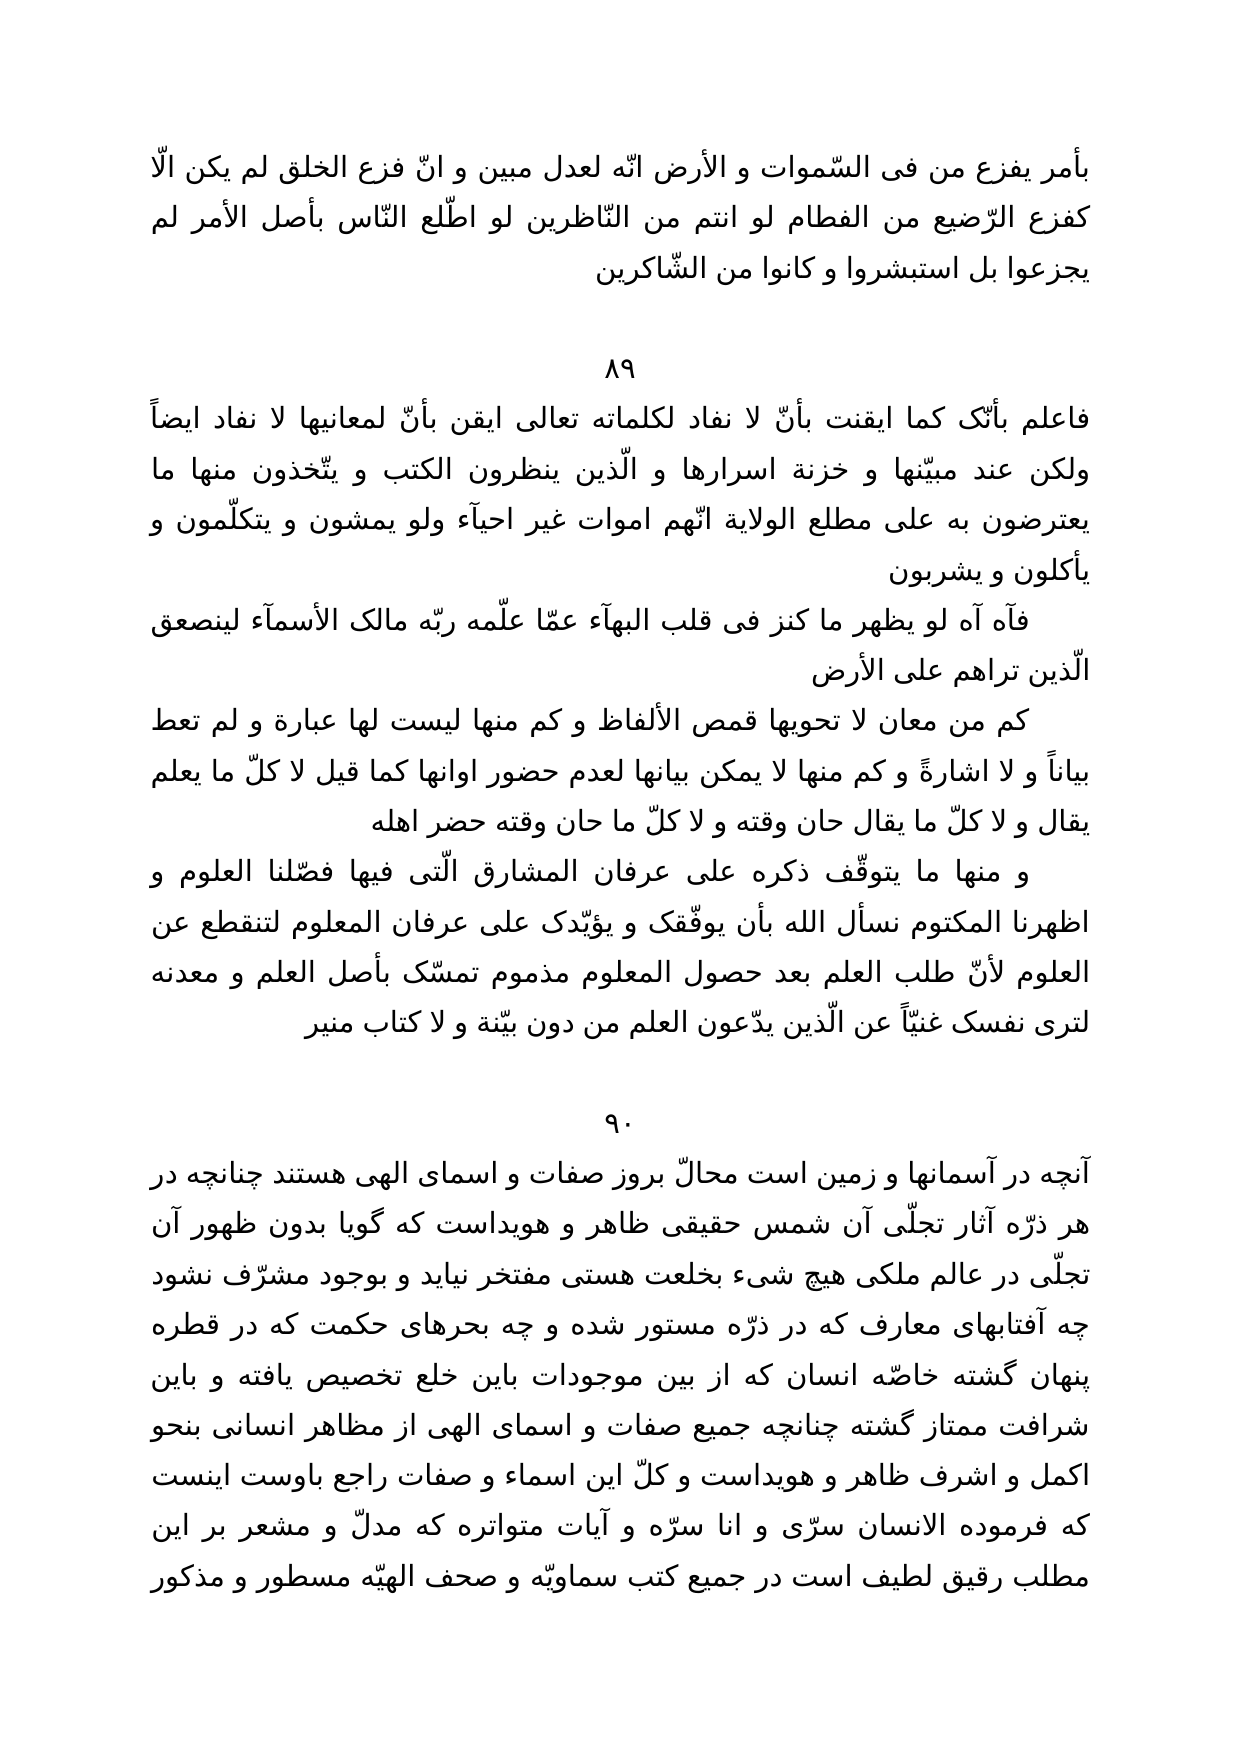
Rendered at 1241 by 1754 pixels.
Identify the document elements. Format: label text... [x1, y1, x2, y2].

text فاعلم بأنّک کما ایقنت بأنّ لا نفاد لکلماته تعالی ایقن بأنّ لمعانیها لا نفاد ایضاً ولکن عند مبیّنها و خزنة اسرارها و الّذین ینظرون الکتب و یتّخذون منها ما یعترضون به علی مطلع الولایة انّهم اموات غیر احیآء ولو یمشون و یتکلّمون و یأکلون و یشربون [150, 402, 1090, 586]
text ۸۹ [150, 351, 1090, 385]
text ۹۰ [150, 1106, 1090, 1139]
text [150, 1156, 1090, 1592]
text فآه آه لو یظهر ما کنز فی قلب البهآء عمّا علّمه ربّه مالک الأسمآء لینصعق الّذین تراهم علی الأرض [150, 603, 1090, 687]
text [150, 150, 1090, 284]
text و منها ما یتوقّف ذکره علی عرفان المشارق الّتی فیها فصّلنا العلوم و اظهرنا المکتوم نسأل الله بأن یوفّقک و یؤیّدک علی عرفان المعلوم لتنقطع عن العلوم لأنّ طلب العلم بعد حصول المعلوم مذموم تمسّک بأصل العلم و معدنه لتری نفسک غنیّاً عن الّذین یدّعون العلم من ‌دون بیّنة و لا کتاب منیر [150, 854, 1090, 1039]
text کم من معان لا تحویها قمص الألفاظ و کم منها لیست لها عبارة و لم تعط بیاناً و لا اشارةً و کم منها لا یمکن بیانها لعدم حضور اوانها کما قیل لا کلّ ما یعلم یقال و لا کلّ ما یقال حان وقته و لا کلّ ما حان وقته حضر اهله [150, 703, 1090, 838]
